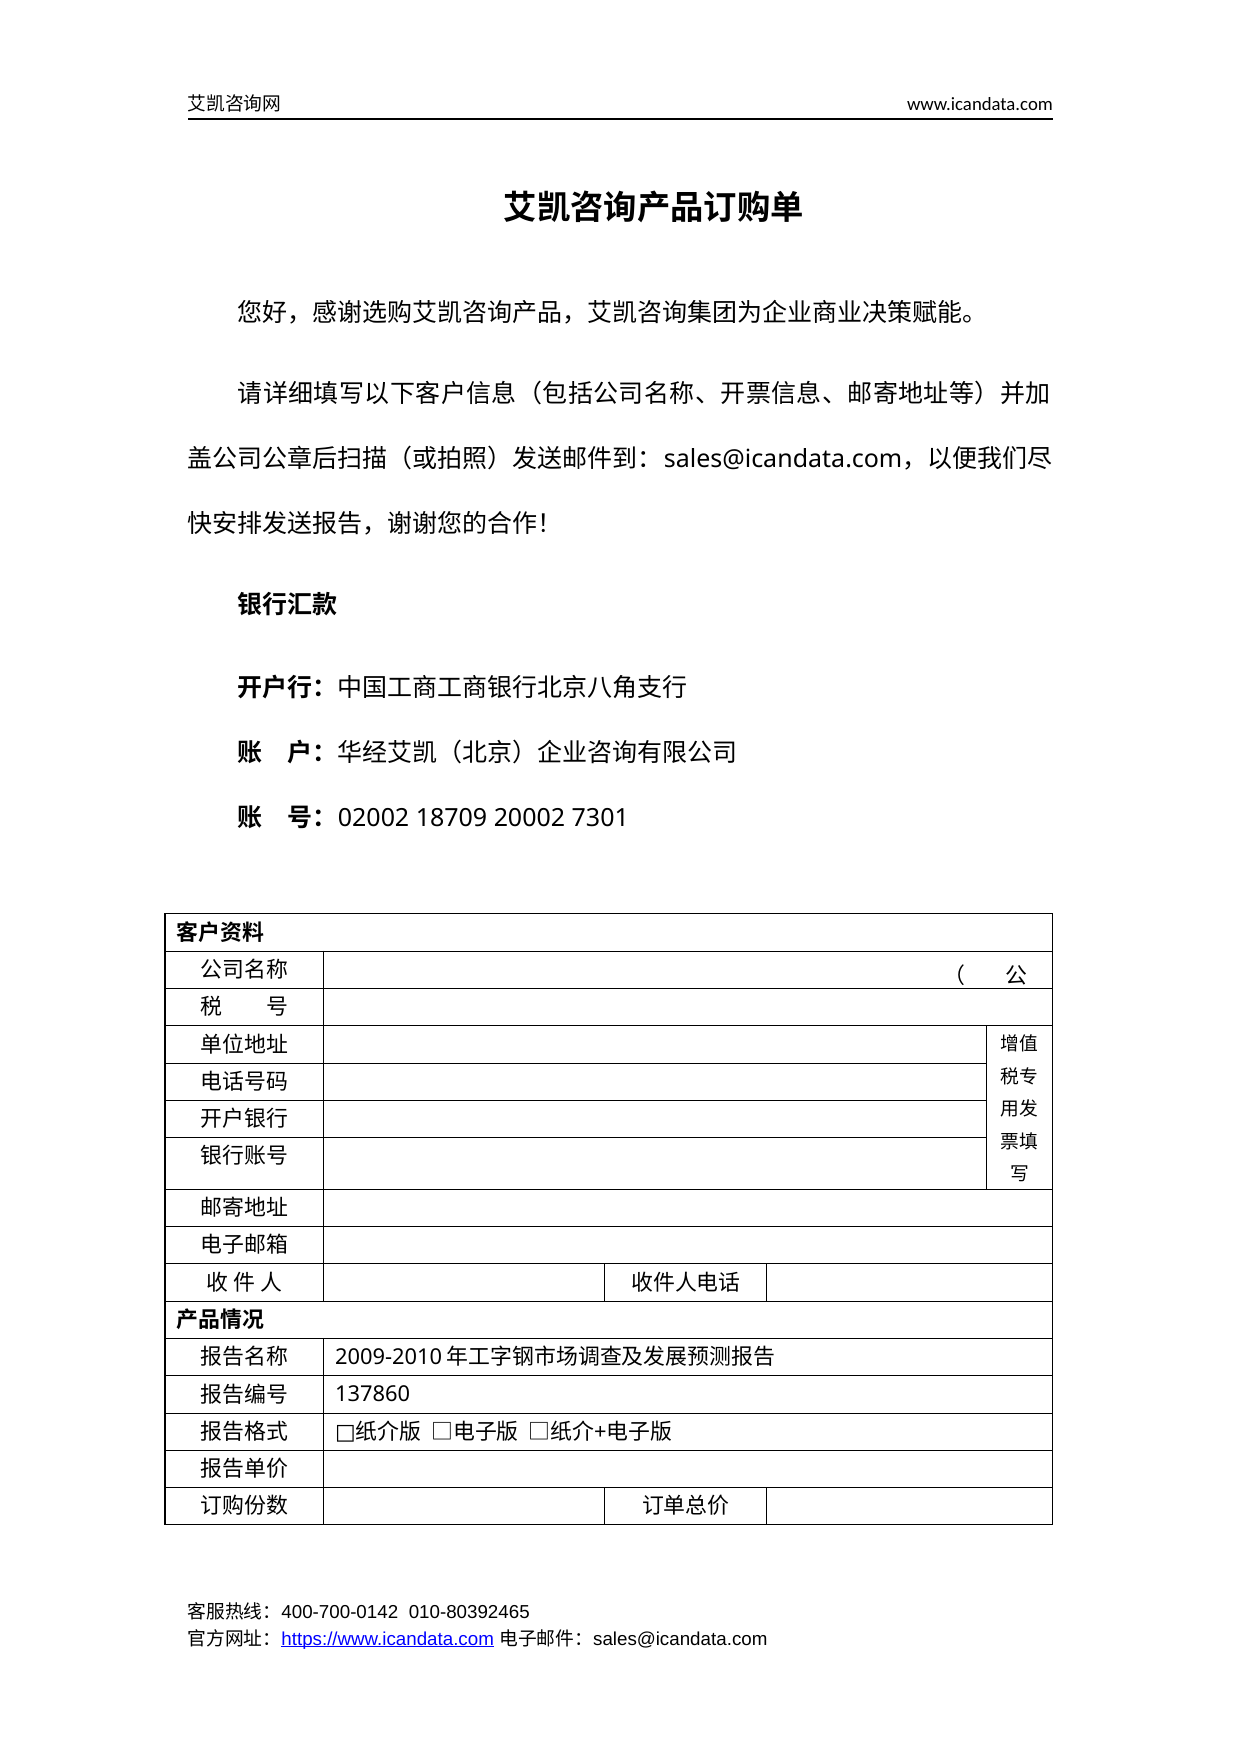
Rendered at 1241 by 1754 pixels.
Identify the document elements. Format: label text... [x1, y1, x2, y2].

table_cell 公司名称 [166, 952, 323, 988]
table_cell 收 件 人 [166, 1264, 323, 1301]
table_cell 2009-2010年工字钢市场调查及发展预测报告 [324, 1339, 1052, 1375]
table_cell 报告名称 [166, 1339, 323, 1375]
table_cell [324, 1190, 1052, 1226]
text 账 户：华经艾凯（北京）企业咨询有限公司 [187, 718, 1053, 783]
table_cell [324, 1488, 604, 1524]
text 请详细填写以下客户信息（包括公司名称、开票信息、邮寄地址等）并加盖公司公章后扫描（或拍照）发送邮件到：sales@icandata.com，以便我们尽快安排发送报告，谢谢您的合作！ [187, 359, 1053, 554]
text 艾凯咨询产品订购单 [187, 172, 1053, 237]
table_cell [324, 1138, 986, 1189]
table_cell 增值税专用发票填写 [987, 1026, 1052, 1189]
table_cell 报告编号 [166, 1376, 323, 1412]
table_cell [324, 1101, 986, 1137]
table_cell 电话号码 [166, 1064, 323, 1100]
table_cell [324, 1451, 1052, 1487]
table_header 客户资料 [166, 914, 1052, 951]
table_cell 邮寄地址 [166, 1190, 323, 1226]
table_cell [767, 1488, 1052, 1524]
text 账 号：02002 18709 20002 7301 [187, 783, 1053, 848]
table_cell [324, 952, 1052, 988]
table_cell 开户银行 [166, 1101, 323, 1137]
table_cell 银行账号 [166, 1138, 323, 1189]
table_cell [324, 1026, 986, 1062]
table_cell [324, 1264, 604, 1301]
table_cell 报告格式 [166, 1414, 323, 1450]
table_cell 电子邮箱 [166, 1227, 323, 1263]
table_cell [324, 1227, 1052, 1263]
table_cell 收件人电话 [605, 1264, 766, 1301]
table_cell 税 号 [166, 989, 323, 1025]
table_cell 订单总价 [605, 1488, 766, 1524]
text 银行汇款 [187, 570, 1053, 635]
table_cell 订购份数 [166, 1488, 323, 1524]
table_cell 报告单价 [166, 1451, 323, 1487]
text 您好，感谢选购艾凯咨询产品，艾凯咨询集团为企业商业决策赋能。 [187, 278, 1053, 343]
table_cell 单位地址 [166, 1026, 323, 1062]
table_cell [324, 1064, 986, 1100]
table_cell 产品情况 [166, 1302, 1052, 1338]
table_cell [324, 989, 1052, 1025]
table_cell 137860 [324, 1376, 1052, 1412]
text 开户行：中国工商工商银行北京八角支行 [187, 653, 1053, 718]
table_cell [767, 1264, 1052, 1301]
table_cell □纸介版 □电子版 □纸介+电子版 [324, 1414, 1052, 1450]
